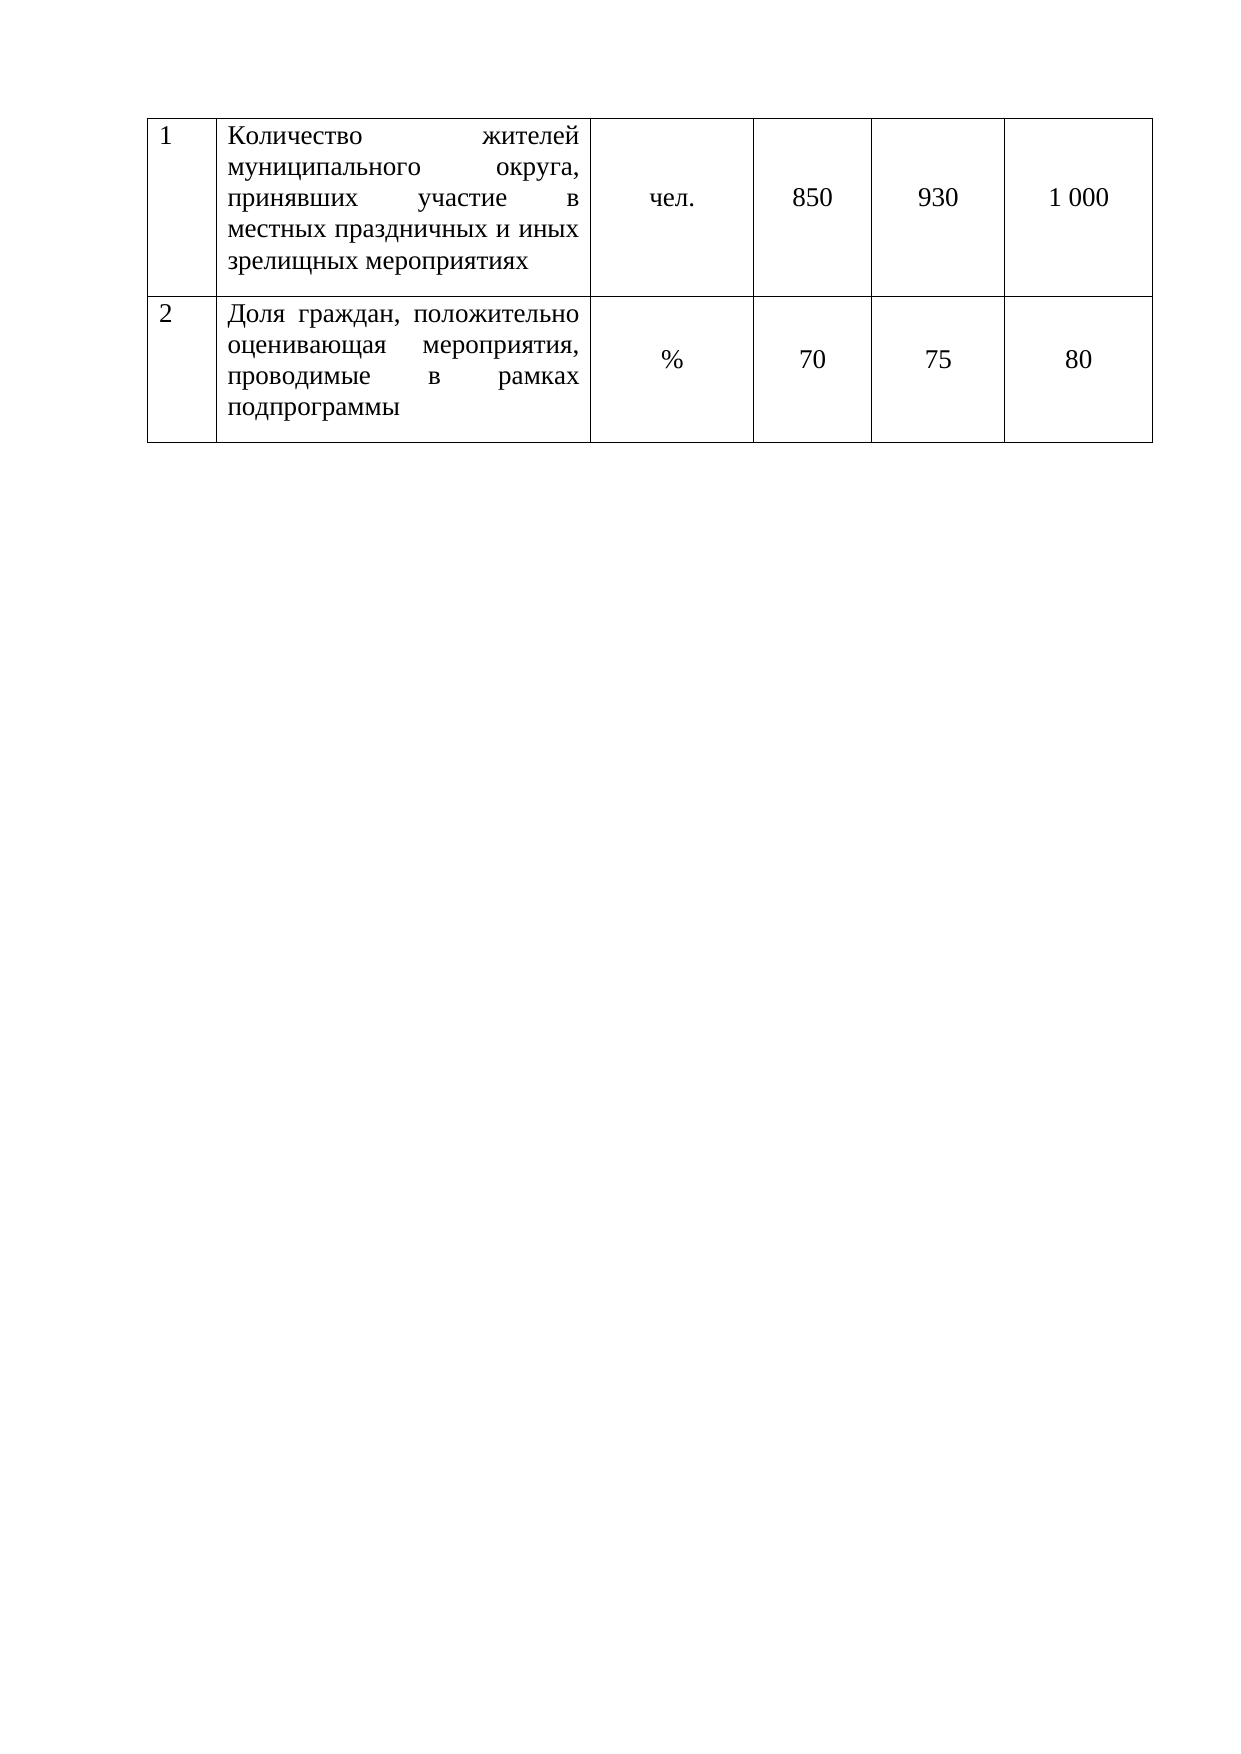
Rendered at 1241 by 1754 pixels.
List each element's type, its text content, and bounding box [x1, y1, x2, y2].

table_cell Количество жителей муниципального округа, принявших участие в местных праздничных и иных зрелищных мероприятиях [217, 119, 590, 296]
table_cell чел. [591, 119, 753, 296]
table_cell 1 000 [1005, 119, 1152, 296]
table_cell 1 [148, 119, 216, 296]
table_cell 80 [1005, 297, 1152, 442]
table_cell 850 [754, 119, 871, 296]
table_cell Доля граждан, положительно оценивающая мероприятия, проводимые в рамках подпрограммы [217, 297, 590, 442]
table_cell 70 [754, 297, 871, 442]
table_cell 2 [148, 297, 216, 442]
table_cell 930 [872, 119, 1004, 296]
table_cell % [591, 297, 753, 442]
table_cell 75 [872, 297, 1004, 442]
